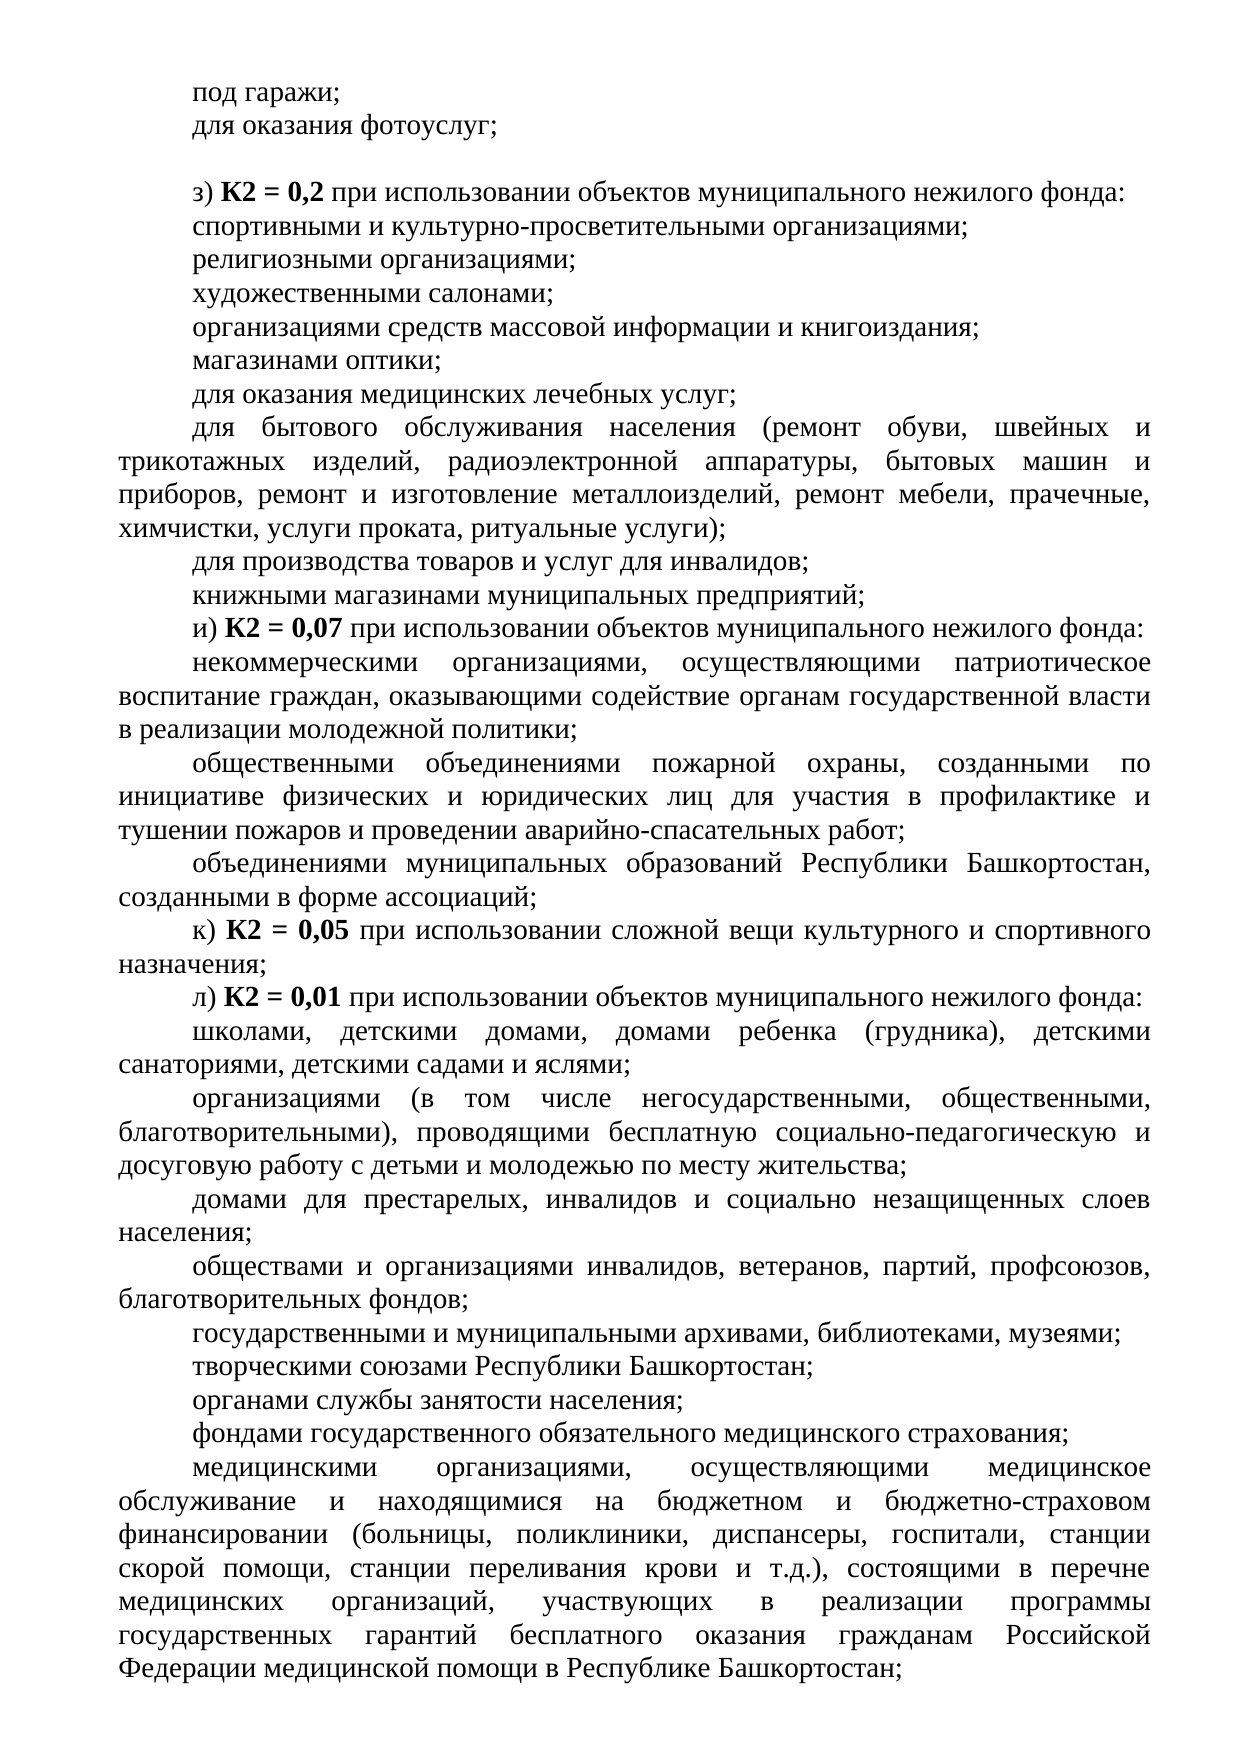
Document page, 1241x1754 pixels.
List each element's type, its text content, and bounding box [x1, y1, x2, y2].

text з) К2 = 0,2 при использовании объектов муниципального нежилого фонда: [118, 174, 1152, 208]
text для бытового обслуживания населения (ремонт обуви, швейных и трикотажных изделий, радиоэлектронной аппаратуры, бытовых машин и приборов, ремонт и изготовление металлоизделий, ремонт мебели, прачечные, химчистки, услуги проката, ритуальные услуги); [118, 409, 1152, 543]
text л) К2 = 0,01 при использовании объектов муниципального нежилого фонда: [118, 979, 1152, 1013]
text для оказания медицинских лечебных услуг; [118, 376, 1152, 409]
text художественными салонами; [118, 275, 1152, 309]
text объединениями муниципальных образований Республики Башкортостан, созданными в форме ассоциаций; [118, 845, 1152, 912]
text творческими союзами Республики Башкортостан; [118, 1348, 1152, 1382]
text спортивными и культурно-просветительными организациями; [118, 208, 1152, 242]
text домами для престарелых, инвалидов и социально незащищенных слоев населения; [118, 1181, 1152, 1248]
text организациями средств массовой информации и книгоиздания; [118, 309, 1152, 342]
text к) К2 = 0,05 при использовании сложной вещи культурного и спортивного назначения; [118, 912, 1152, 979]
text общественными объединениями пожарной охраны, созданными по инициативе физических и юридических лиц для участия в профилактике и тушении пожаров и проведении аварийно-спасательных работ; [118, 745, 1152, 845]
text органами службы занятости населения; [118, 1382, 1152, 1416]
text и) К2 = 0,07 при использовании объектов муниципального нежилого фонда: [118, 611, 1152, 644]
text организациями (в том числе негосударственными, общественными, благотворительными), проводящими бесплатную социально-педагогическую и досуговую работу с детьми и молодежью по месту жительства; [118, 1080, 1152, 1181]
text книжными магазинами муниципальных предприятий; [118, 577, 1152, 611]
text фондами государственного обязательного медицинского страхования; [118, 1416, 1152, 1449]
text школами, детскими домами, домами ребенка (грудника), детскими санаториями, детскими садами и яслями; [118, 1013, 1152, 1080]
text для оказания фотоуслуг; [118, 107, 1152, 141]
text для производства товаров и услуг для инвалидов; [118, 543, 1152, 577]
text медицинскими организациями, осуществляющими медицинское обслуживание и находящимися на бюджетном и бюджетно-страховом финансировании (больницы, поликлиники, диспансеры, госпитали, станции скорой помощи, станции переливания крови и т.д.), состоящими в перечне медицинских организаций, участвующих в реализации программы государственных гарантий бесплатного оказания гражданам Российской Федерации медицинской помощи в Республике Башкортостан; [118, 1449, 1152, 1684]
text религиозными организациями; [118, 242, 1152, 275]
text под гаражи; [118, 74, 1152, 107]
text государственными и муниципальными архивами, библиотеками, музеями; [118, 1315, 1152, 1348]
text магазинами оптики; [118, 342, 1152, 376]
text некоммерческими организациями, осуществляющими патриотическое воспитание граждан, оказывающими содействие органам государственной власти в реализации молодежной политики; [118, 644, 1152, 745]
text обществами и организациями инвалидов, ветеранов, партий, профсоюзов, благотворительных фондов; [118, 1248, 1152, 1315]
